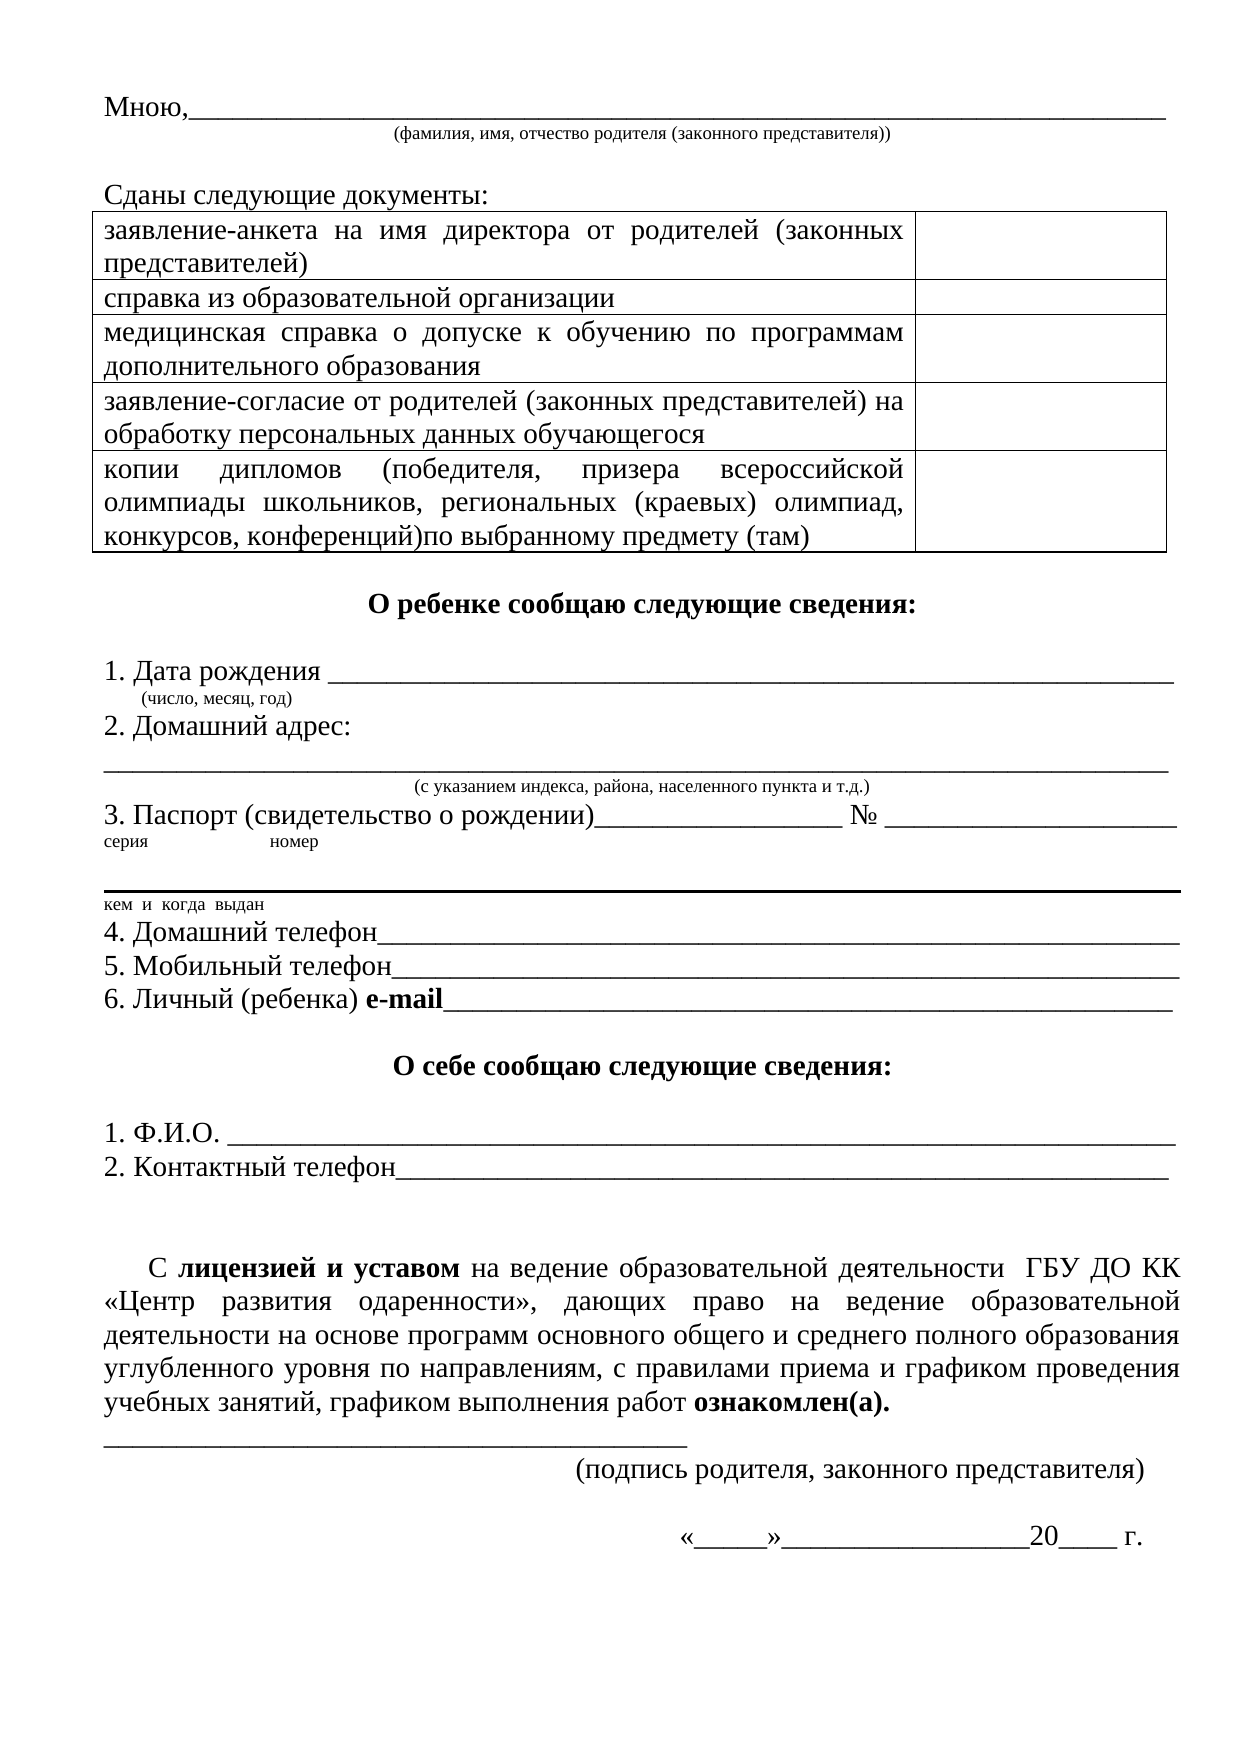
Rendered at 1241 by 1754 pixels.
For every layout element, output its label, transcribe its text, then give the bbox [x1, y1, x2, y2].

table_cell медицинская справка о допуске к обучению по программам дополнительного образования [93, 315, 915, 382]
list Дата рождения __________________________________________________________ [103, 653, 1181, 687]
text (подпись родителя, законного представителя) [103, 1451, 1181, 1484]
text (с указанием индекса, района, населенного пункта и т.д.) [103, 775, 1181, 797]
text О себе сообщаю следующие сведения: [103, 1048, 1181, 1082]
text «_____»_________________20____ г. [103, 1518, 1181, 1552]
table_cell [916, 280, 1166, 313]
table_cell заявление-согласие от родителей (законных представителей) на обработку персональных данных обучающегося [93, 383, 915, 450]
table_cell копии дипломов (победителя, призера всероссийской олимпиады школьников, региональных (краевых) олимпиад, конкурсов, конференций)по выбранному предмету (там) [93, 451, 915, 551]
table_cell [916, 451, 1166, 551]
text ________________________________________ [103, 1417, 1181, 1451]
text С лицензией и уставом на ведение образовательной деятельности ГБУ ДО КК «Центр развития одаренности», дающих право на ведение образовательной деятельности на основе программ основного общего и среднего полного образования углубленного уровня по направлениям, с правилами приема и графиком проведения учебных занятий, графиком выполнения работ ознакомлен(а). [103, 1250, 1181, 1417]
text _________________________________________________________________________ [103, 742, 1181, 775]
list Контактный телефон_____________________________________________________ [103, 1149, 1181, 1183]
text 4. Домашний телефон_______________________________________________________ [103, 914, 1181, 948]
text серия номер [103, 830, 1181, 852]
text 3. Паспорт (свидетельство о рождении)_________________ № ____________________ [103, 797, 1181, 830]
list Ф.И.О. _________________________________________________________________ [103, 1116, 1181, 1149]
text 5. Мобильный телефон______________________________________________________ [103, 948, 1181, 981]
text 2. Домашний адрес: [103, 708, 1181, 742]
table_cell [916, 383, 1166, 450]
text кем и когда выдан [103, 893, 1181, 914]
table_cell справка из образовательной организации [93, 280, 915, 313]
text Сданы следующие документы: [103, 177, 1181, 211]
title Мною,___________________________________________________________________ [103, 89, 1181, 122]
text О ребенке сообщаю следующие сведения: [103, 586, 1181, 619]
table_cell [916, 315, 1166, 382]
text 6. Личный (ребенка) e-mail__________________________________________________ [103, 981, 1181, 1015]
table_header [916, 212, 1166, 279]
table_header заявление-анкета на имя директора от родителей (законных представителей) [93, 212, 915, 279]
text (число, месяц, год) [141, 687, 1181, 708]
text (фамилия, имя, отчество родителя (законного представителя)) [103, 122, 1181, 144]
